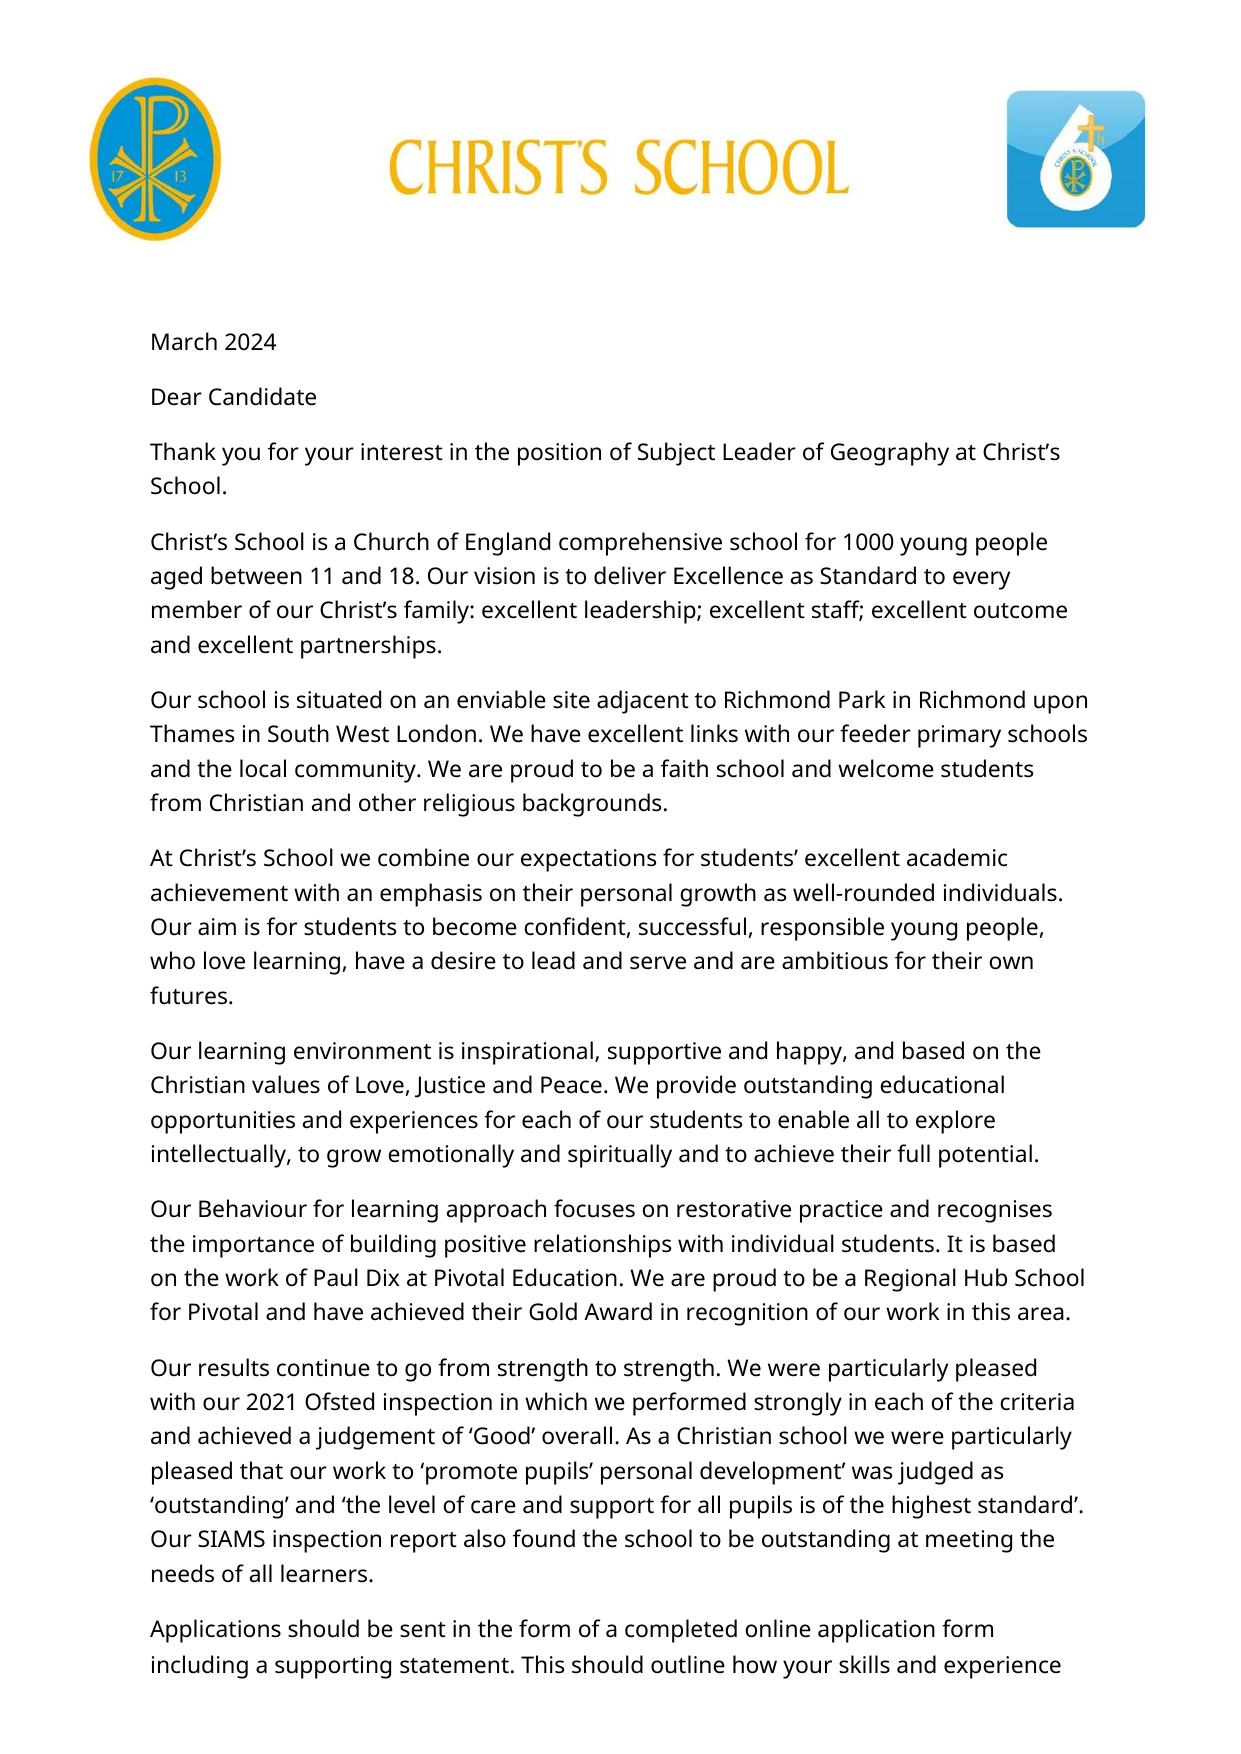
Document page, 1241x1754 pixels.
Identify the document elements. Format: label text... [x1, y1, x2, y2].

text Our learning environment is inspirational, supportive and happy, and based on the Christian values of Love, Justice and Peace. We provide outstanding educational opportunities and experiences for each of our students to enable all to explore intellectually, to grow emotionally and spiritually and to achieve their full potential. [150, 1035, 1090, 1169]
text March 2024 [150, 325, 1090, 357]
text Christ’s School is a Church of England comprehensive school for 1000 young people aged between 11 and 18. Our vision is to deliver Excellence as Standard to every member of our Christ’s family: excellent leadership; excellent staff; excellent outcome and excellent partnerships. [150, 525, 1090, 660]
picture [0, 4, 1241, 264]
text At Christ’s School we combine our expectations for students’ excellent academic achievement with an emphasis on their personal growth as well-rounded individuals. Our aim is for students to become confident, successful, responsible young people, who love learning, have a desire to lead and serve and are ambitious for their own futures. [150, 842, 1090, 1011]
text Our results continue to go from strength to strength. We were particularly pleased with our 2021 Ofsted inspection in which we performed strongly in each of the criteria and achieved a judgement of ‘Good’ overall. As a Christian school we were particularly pleased that our work to ‘promote pupils’ personal development’ was judged as ‘outstanding’ and ‘the level of care and support for all pupils is of the highest standard’. Our SIAMS inspection report also found the school to be outstanding at meeting the needs of all learners. [150, 1351, 1090, 1589]
text Our Behaviour for learning approach focuses on restorative practice and recognises the importance of building positive relationships with individual students. It is based on the work of Paul Dix at Pivotal Education. We are proud to be a Regional Hub School for Pivotal and have achieved their Gold Award in recognition of our work in this area. [150, 1193, 1090, 1327]
text Our school is situated on an enviable site adjacent to Richmond Park in Richmond upon Thames in South West London. We have excellent links with our feeder primary schools and the local community. We are proud to be a faith school and welcome students from Christian and other religious backgrounds. [150, 684, 1090, 818]
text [150, 1613, 1090, 1680]
text Thank you for your interest in the position of Subject Leader of Geography at Christ’s School. [150, 436, 1090, 501]
text Dear Candidate [150, 381, 1090, 412]
